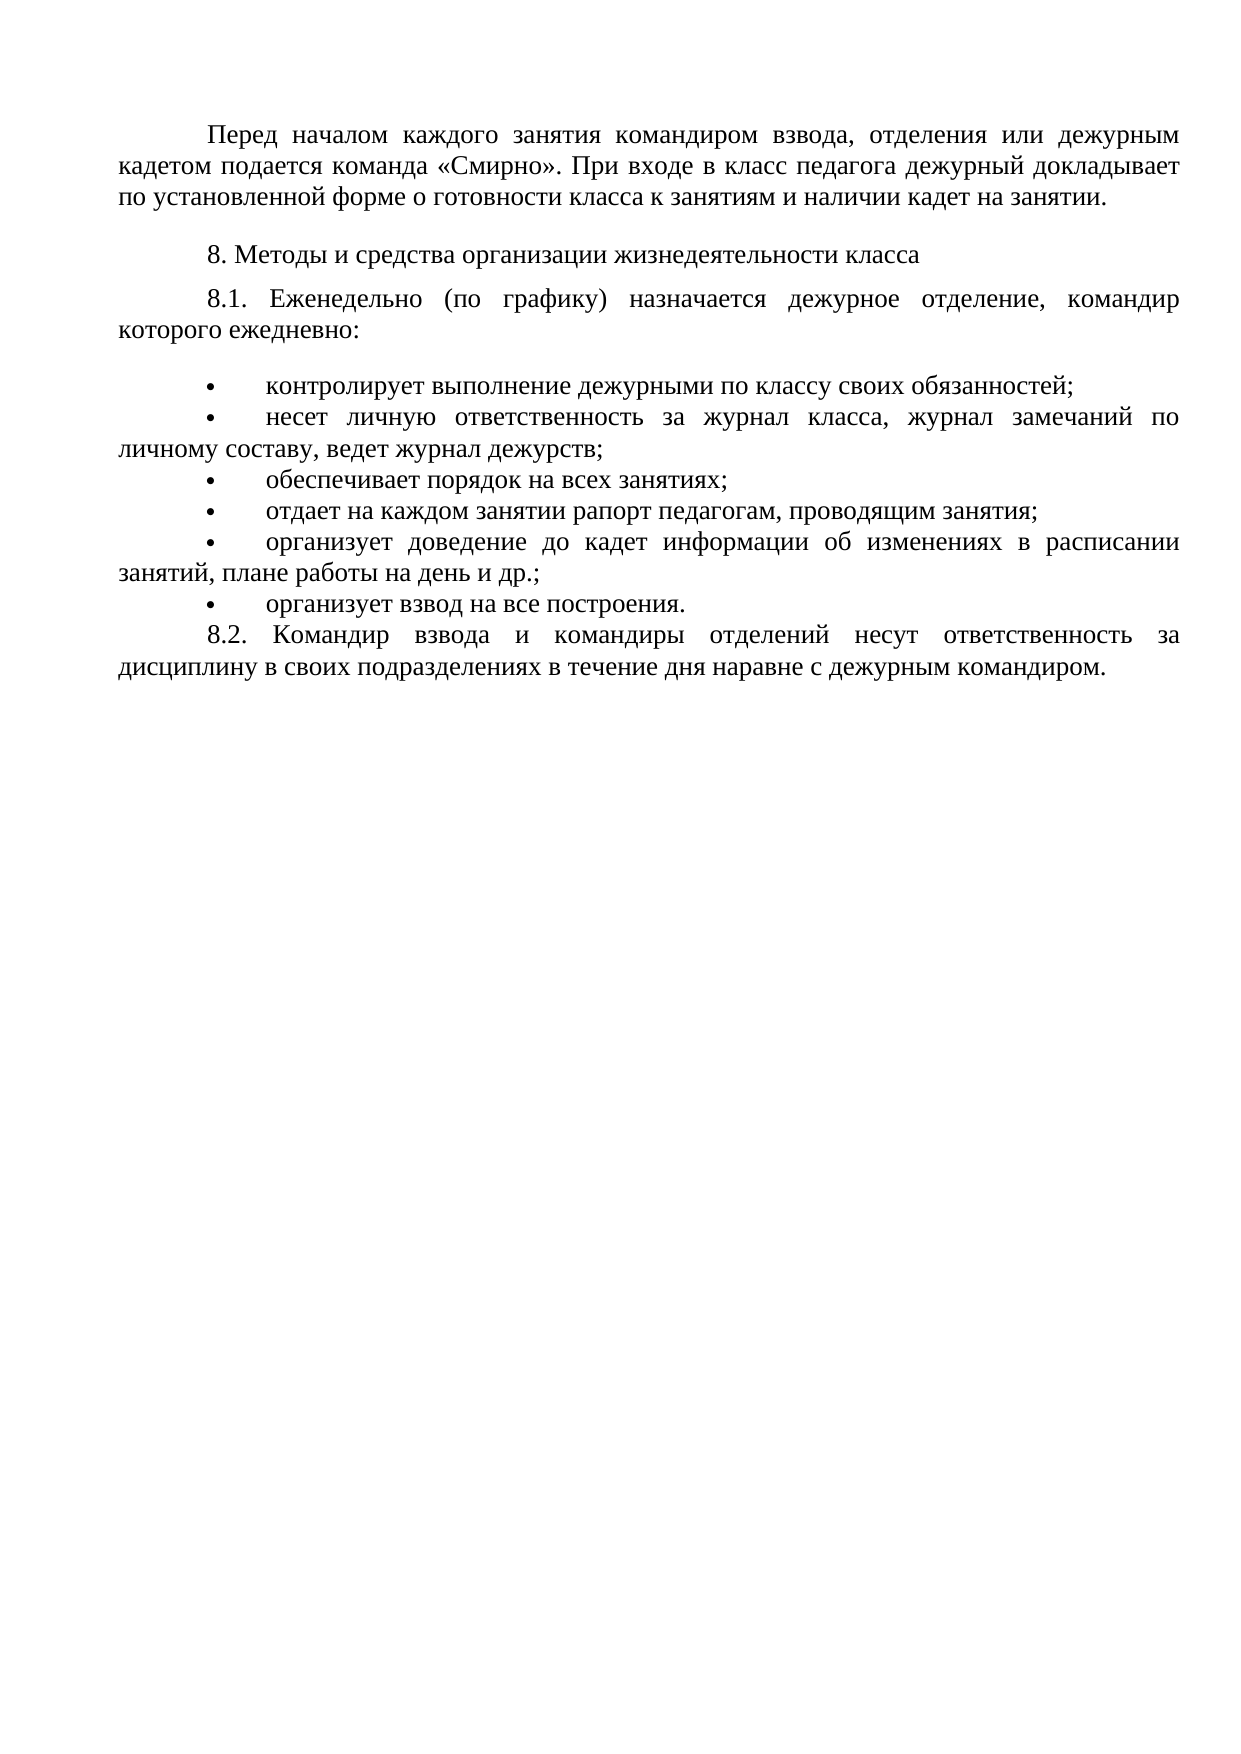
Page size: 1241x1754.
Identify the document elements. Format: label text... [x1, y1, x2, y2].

text 8. Методы и средства организации жизнедеятельности класса [118, 238, 1181, 269]
list организует доведение до кадет информации об изменениях в расписании занятий, плане работы на день и др.; [118, 525, 1181, 587]
text 8.2. Командир взвода и командиры отделений несут ответственность за дисциплину в своих подразделениях в течение дня наравне с дежурным командиром. [118, 618, 1181, 681]
list контролирует выполнение дежурными по классу своих обязанностей; [118, 369, 1181, 401]
list организует взвод на все построения. [118, 587, 1181, 618]
text Перед началом каждого занятия командиром взвода, отделения или дежурным кадетом подается команда «Смирно». При входе в класс педагога дежурный докладывает по установленной форме о готовности класса к занятиям и наличии кадет на занятии. [118, 118, 1181, 212]
text 8.1. Еженедельно (по графику) назначается дежурное отделение, командир которого ежедневно: [118, 282, 1181, 344]
list несет личную ответственность за журнал класса, журнал замечаний по личному составу, ведет журнал дежурств; [118, 401, 1181, 463]
list обеспечивает порядок на всех занятиях; [118, 463, 1181, 494]
list отдает на каждом занятии рапорт педагогам, проводящим занятия; [118, 494, 1181, 525]
